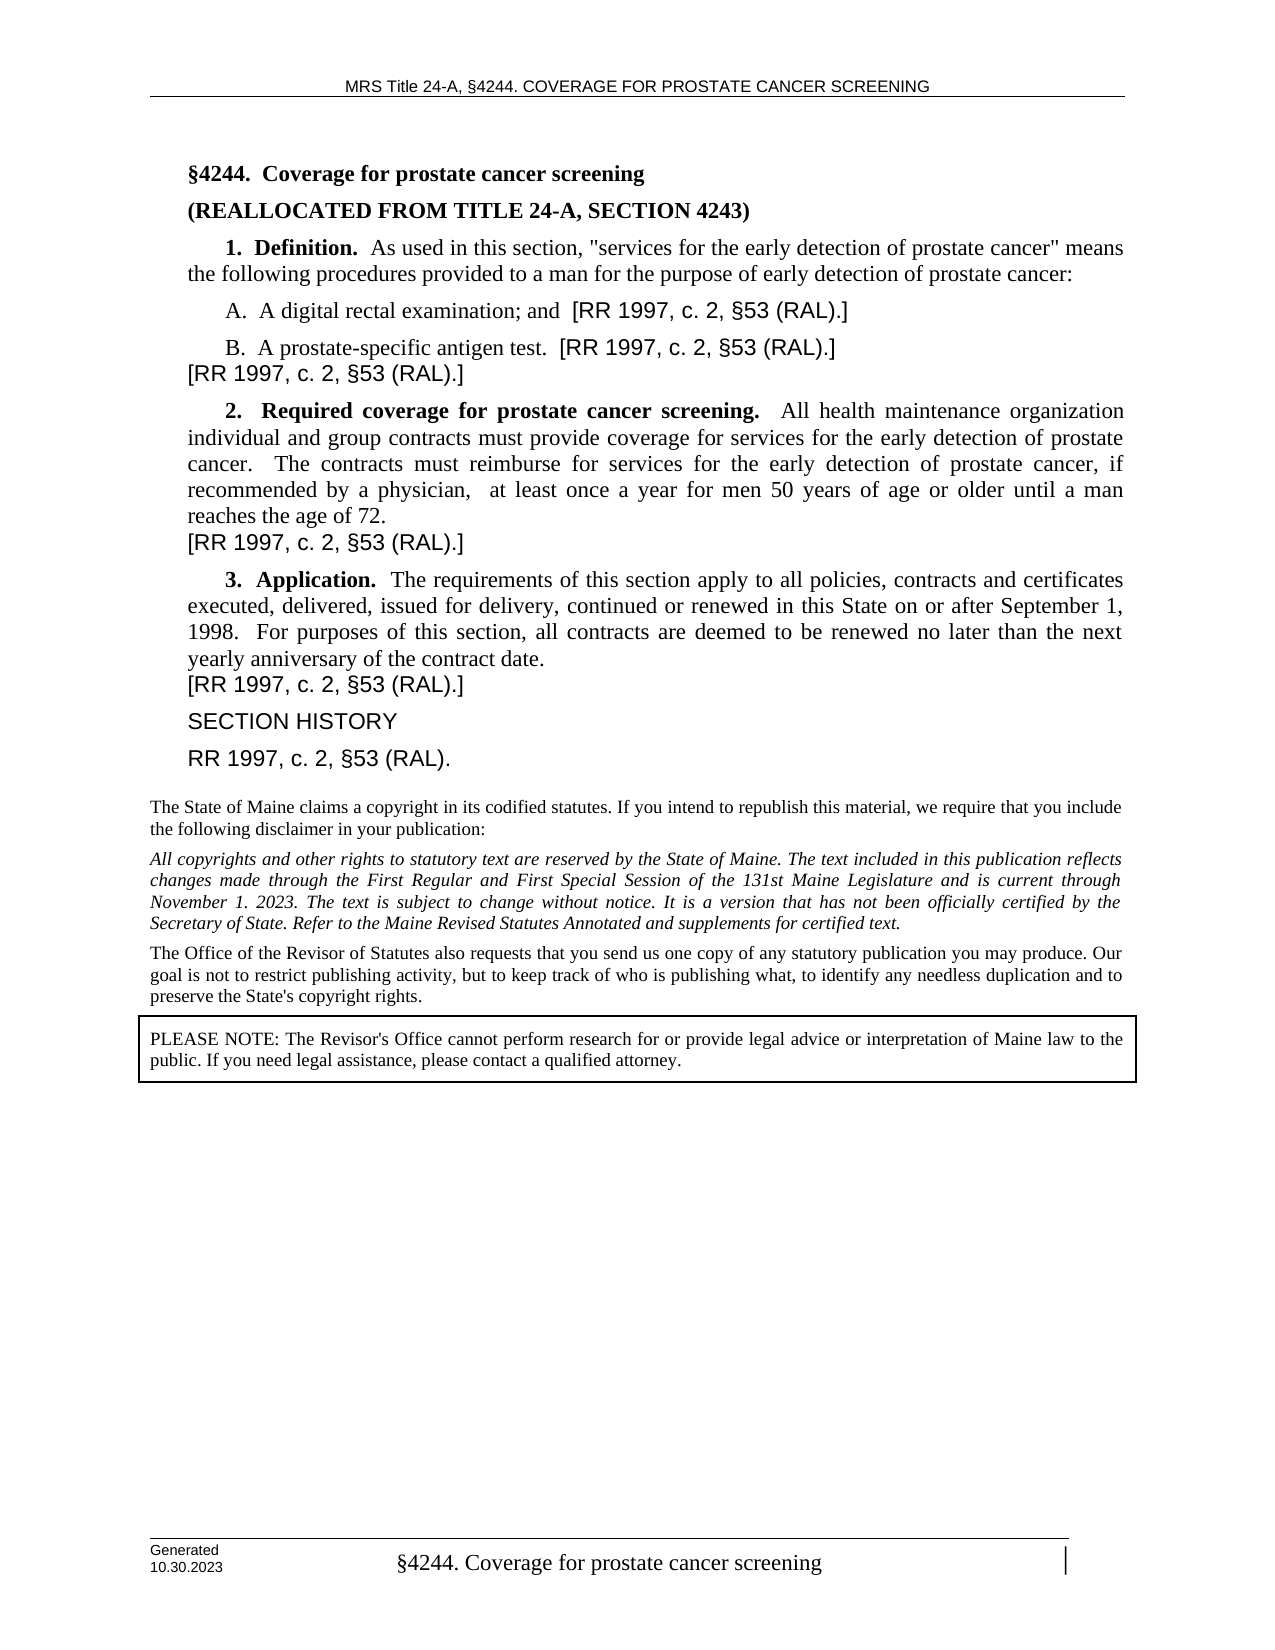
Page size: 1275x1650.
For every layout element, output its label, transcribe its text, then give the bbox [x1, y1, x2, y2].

text 1. Definition. As used in this section, "services for the early detection of prostate cancer" means the following procedures provided to a man for the purpose of early detection of prostate cancer: [187, 234, 1125, 287]
text 3. Application. The requirements of this section apply to all policies, contracts and certificates executed, delivered, issued for delivery, continued or renewed in this State on or after September 1, 1998. For purposes of this section, all contracts are deemed to be renewed no later than the next yearly anniversary of the contract date. [187, 566, 1125, 671]
text B. A prostate-specific antigen test. [RR 1997, c. 2, §53 (RAL).] [225, 334, 1125, 360]
text All copyrights and other rights to statutory text are reserved by the State of Maine. The text included in this publication reflects changes made through the First Regular and First Special Session of the 131st Maine Legislature and is current through November 1. 2023 . The text is subject to change without notice. It is a version that has not been officially certified by the Secretary of State. Refer to the Maine Revised Statutes Annotated and supplements for certified text. [150, 847, 1125, 934]
text The State of Maine claims a copyright in its codified statutes. If you intend to republish this material, we require that you include the following disclaimer in your publication: [150, 796, 1125, 839]
text A. A digital rectal examination; and [RR 1997, c. 2, §53 (RAL).] [225, 297, 1125, 323]
text RR 1997, c. 2, §53 (RAL). [187, 745, 1125, 771]
text [RR 1997, c. 2, §53 (RAL).] [187, 360, 1125, 387]
text The Office of the Revisor of Statutes also requests that you send us one copy of any statutory publication you may produce. Our goal is not to restrict publishing activity, but to keep track of who is publishing what, to identify any needless duplication and to preserve the State's copyright rights. [150, 942, 1125, 1007]
text [RR 1997, c. 2, §53 (RAL).] [187, 671, 1125, 697]
text SECTION HISTORY [187, 708, 1125, 734]
text 2. Required coverage for prostate cancer screening. All health maintenance organization individual and group contracts must provide coverage for services for the early detection of prostate cancer. The contracts must reimburse for services for the early detection of prostate cancer, if recommended by a physician, at least once a year for men 50 years of age or older until a man reaches the age of 72. [187, 397, 1125, 529]
text [RR 1997, c. 2, §53 (RAL).] [187, 529, 1125, 555]
text PLEASE NOTE: The Revisor's Office cannot perform research for or provide legal advice or interpretation of Maine law to the public. If you need legal assistance, please contact a qualified attorney. [140, 1017, 1135, 1081]
text §4244. Coverage for prostate cancer screening [187, 160, 1125, 187]
text (REALLOCATED FROM TITLE 24-A, SECTION 4243) [187, 197, 1125, 223]
